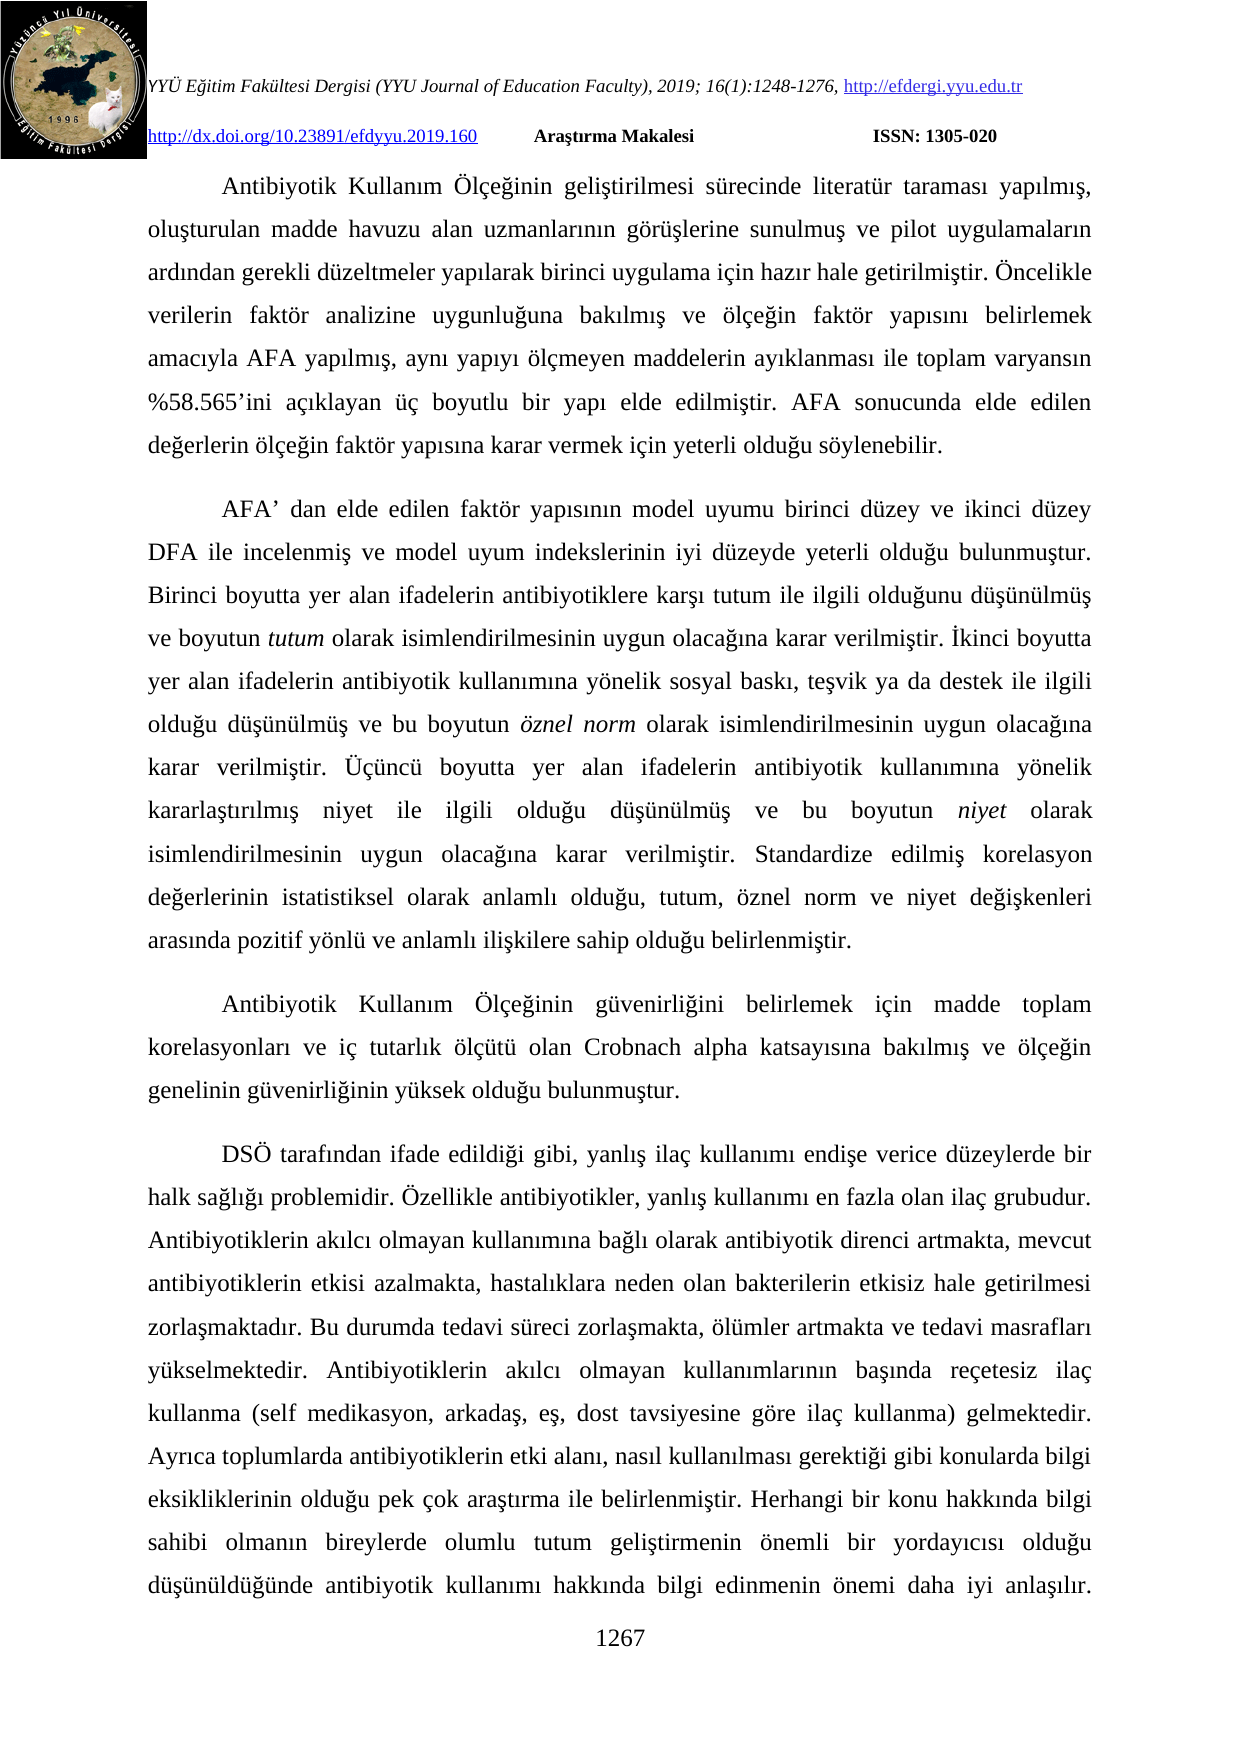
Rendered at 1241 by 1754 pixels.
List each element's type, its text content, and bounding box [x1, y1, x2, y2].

text AFA’ dan elde edilen faktör yapısının model uyumu birinci düzey ve ikinci düzey DFA ile incelenmiş ve model uyum indekslerinin iyi düzeyde yeterli olduğu bulunmuştur. Birinci boyutta yer alan ifadelerin antibiyotiklere karşı tutum ile ilgili olduğunu düşünülmüş ve boyutun tutum olarak isimlendirilmesinin uygun olacağına karar verilmiştir. İkinci boyutta yer alan ifadelerin antibiyotik kullanımına yönelik sosyal baskı, teşvik ya da destek ile ilgili olduğu düşünülmüş ve bu boyutun öznel norm olarak isimlendirilmesinin uygun olacağına karar verilmiştir. Üçüncü boyutta yer alan ifadelerin antibiyotik kullanımına yönelik kararlaştırılmış niyet ile ilgili olduğu düşünülmüş ve bu boyutun niyet olarak isimlendirilmesinin uygun olacağına karar verilmiştir. Standardize edilmiş korelasyon değerlerinin istatistiksel olarak anlamlı olduğu, tutum, öznel norm ve niyet değişkenleri arasında pozitif yönlü ve anlamlı ilişkilere sahip olduğu belirlenmiştir. [148, 494, 1093, 954]
text Antibiyotik Kullanım Ölçeğinin geliştirilmesi sürecinde literatür taraması yapılmış, oluşturulan madde havuzu alan uzmanlarının görüşlerine sunulmuş ve pilot uygulamaların ardından gerekli düzeltmeler yapılarak birinci uygulama için hazır hale getirilmiştir. Öncelikle verilerin faktör analizine uygunluğuna bakılmış ve ölçeğin faktör yapısını belirlemek amacıyla AFA yapılmış, aynı yapıyı ölçmeyen maddelerin ayıklanması ile toplam varyansın %58.565’ini açıklayan üç boyutlu bir yapı elde edilmiştir. AFA sonucunda elde edilen değerlerin ölçeğin faktör yapısına karar vermek için yeterli olduğu söylenebilir. [148, 171, 1093, 458]
picture [0, 1, 147, 158]
text Antibiyotik Kullanım Ölçeğinin güvenirliğini belirlemek için madde toplam korelasyonları ve iç tutarlık ölçütü olan Crobnach alpha katsayısına bakılmış ve ölçeğin genelinin güvenirliğinin yüksek olduğu bulunmuştur. [148, 989, 1093, 1104]
